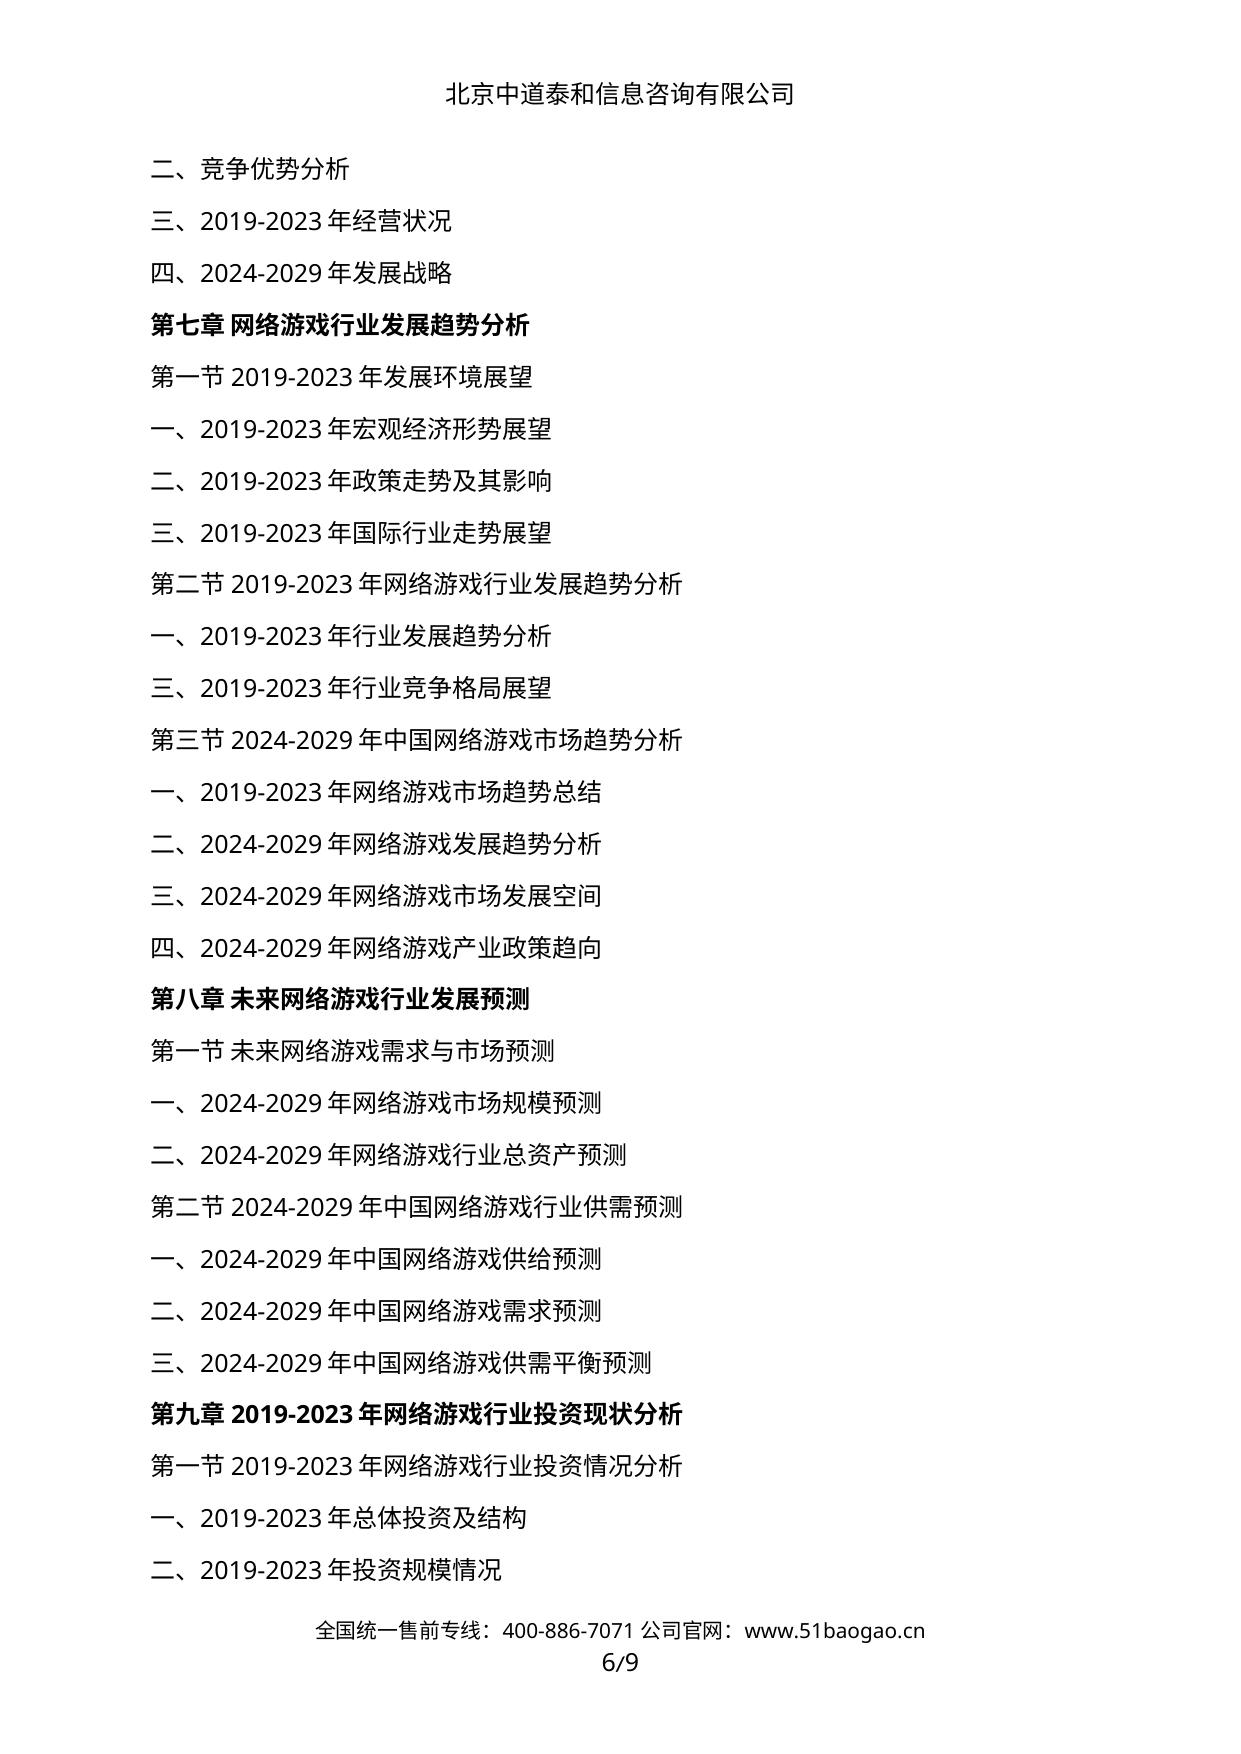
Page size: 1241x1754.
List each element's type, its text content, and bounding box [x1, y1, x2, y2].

text 二、竞争优势分析 [150, 150, 1090, 186]
text 一、2019-2023年宏观经济形势展望 [150, 409, 1090, 446]
text 第二节 2024-2029年中国网络游戏行业供需预测 [150, 1187, 1090, 1224]
text 一、2019-2023年总体投资及结构 [150, 1499, 1090, 1535]
text 第二节 2019-2023年网络游戏行业发展趋势分析 [150, 565, 1090, 601]
text 三、2024-2029年中国网络游戏供需平衡预测 [150, 1343, 1090, 1379]
text 第七章 网络游戏行业发展趋势分析 [150, 306, 1090, 342]
text 一、2019-2023年行业发展趋势分析 [150, 617, 1090, 653]
text 二、2024-2029年网络游戏发展趋势分析 [150, 824, 1090, 861]
text 一、2024-2029年中国网络游戏供给预测 [150, 1239, 1090, 1276]
text 一、2024-2029年网络游戏市场规模预测 [150, 1084, 1090, 1120]
text 第三节 2024-2029年中国网络游戏市场趋势分析 [150, 721, 1090, 757]
text 第九章 2019-2023年网络游戏行业投资现状分析 [150, 1395, 1090, 1431]
text 三、2019-2023年行业竞争格局展望 [150, 669, 1090, 705]
text 二、2019-2023年政策走势及其影响 [150, 461, 1090, 497]
text 四、2024-2029年发展战略 [150, 254, 1090, 290]
text 三、2019-2023年经营状况 [150, 202, 1090, 238]
text 二、2019-2023年投资规模情况 [150, 1551, 1090, 1587]
text 一、2019-2023年网络游戏市场趋势总结 [150, 772, 1090, 809]
text 二、2024-2029年网络游戏行业总资产预测 [150, 1136, 1090, 1172]
text 第一节 2019-2023年网络游戏行业投资情况分析 [150, 1447, 1090, 1483]
text 第一节 未来网络游戏需求与市场预测 [150, 1032, 1090, 1068]
text 第一节 2019-2023年发展环境展望 [150, 357, 1090, 394]
text 第八章 未来网络游戏行业发展预测 [150, 980, 1090, 1016]
text 二、2024-2029年中国网络游戏需求预测 [150, 1291, 1090, 1327]
text 三、2019-2023年国际行业走势展望 [150, 513, 1090, 549]
text 四、2024-2029年网络游戏产业政策趋向 [150, 928, 1090, 964]
text 三、2024-2029年网络游戏市场发展空间 [150, 876, 1090, 912]
